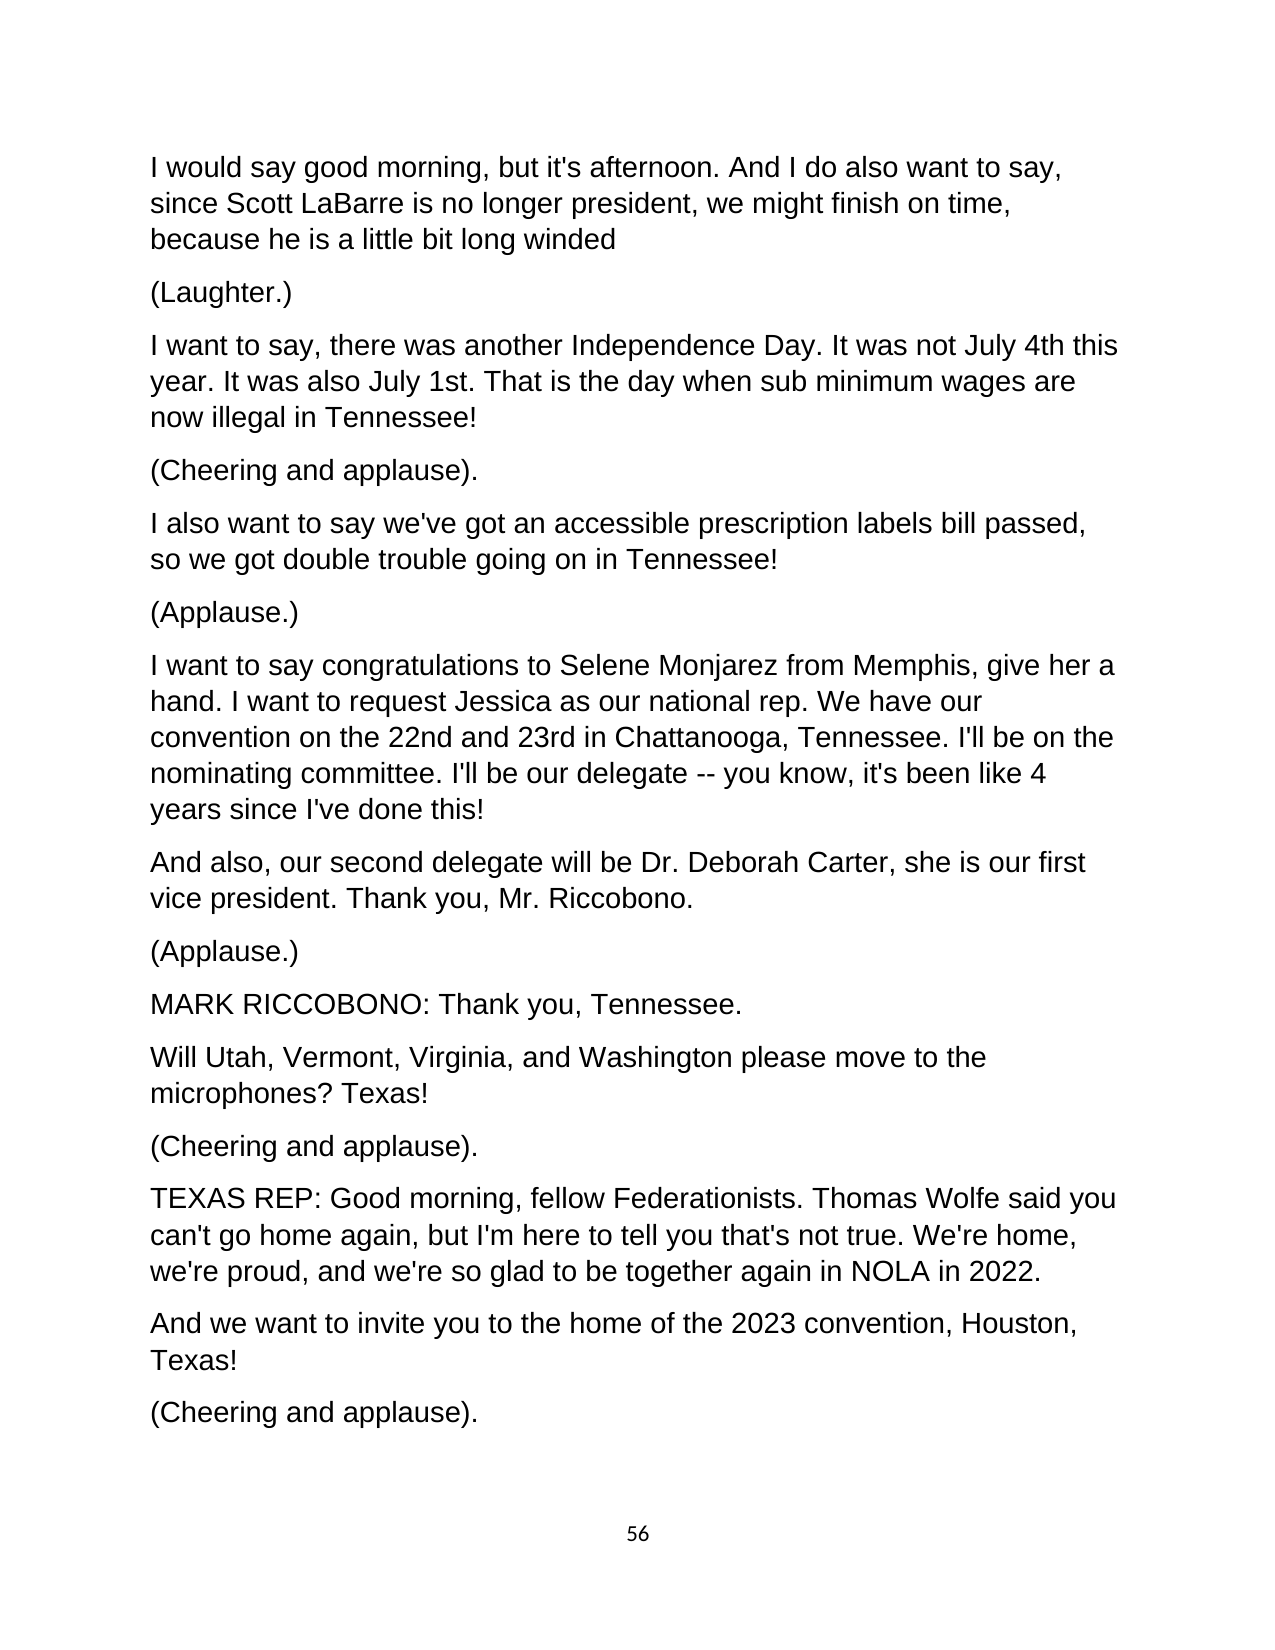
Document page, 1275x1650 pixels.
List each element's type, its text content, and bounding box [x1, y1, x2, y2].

text I also want to say we've got an accessible prescription labels bill passed, so we got double trouble going on in Tennessee! [150, 506, 1125, 576]
text Will Utah, Vermont, Virginia, and Washington please move to the microphones? Texas! [150, 1039, 1125, 1109]
text (Applause.) [150, 595, 1125, 628]
text And we want to invite you to the home of the 2023 convention, Houston, Texas! [150, 1306, 1125, 1376]
text MARK RICCOBONO: Thank you, Tennessee. [150, 987, 1125, 1020]
text (Cheering and applause). [150, 1128, 1125, 1162]
text (Laughter.) [150, 275, 1125, 309]
text (Applause.) [150, 934, 1125, 967]
text TEXAS REP: Good morning, fellow Federationists. Thomas Wolfe said you can't go home again, but I'm here to tell you that's not true. We're home, we're proud, and we're so glad to be together again in NOLA in 2022. [150, 1181, 1125, 1287]
text I want to say, there was another Independence Day. It was not July 4th this year. It was also July 1st. That is the day when sub minimum wages are now illegal in Tennessee! [150, 328, 1125, 434]
text (Cheering and applause). [150, 453, 1125, 487]
text (Cheering and applause). [150, 1395, 1125, 1429]
text I would say good morning, but it's afternoon. And I do also want to say, since Scott LaBarre is no longer president, we might finish on time, because he is a little bit long winded [150, 150, 1125, 256]
text I want to say congratulations to Selene Monjarez from Memphis, give her a hand. I want to request Jessica as our national rep. We have our convention on the 22nd and 23rd in Chattanooga, Tennessee. I'll be on the nominating committee. I'll be our delegate -- you know, it's been like 4 years since I've done this! [150, 648, 1125, 826]
text And also, our second delegate will be Dr. Deborah Carter, she is our first vice president. Thank you, Mr. Riccobono. [150, 845, 1125, 915]
